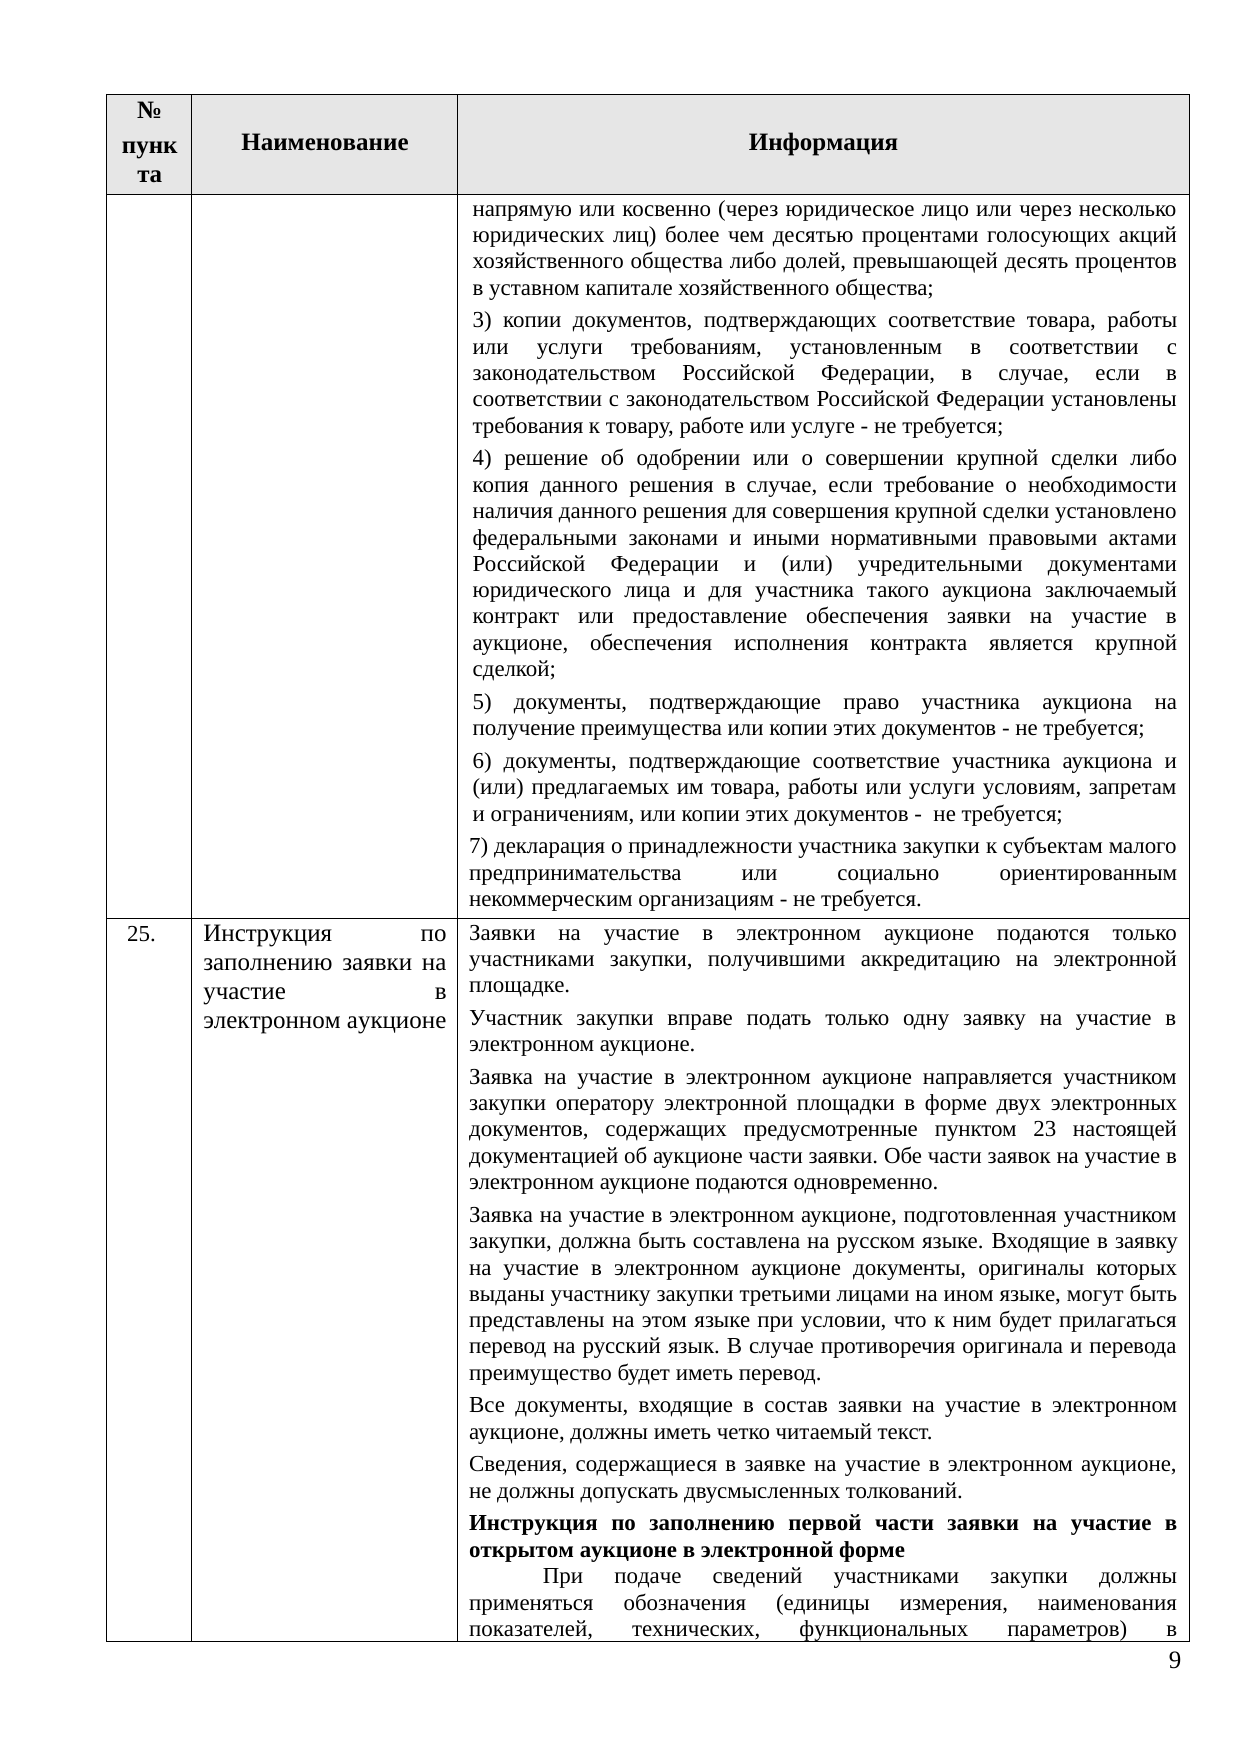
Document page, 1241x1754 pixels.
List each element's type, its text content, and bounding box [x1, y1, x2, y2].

table_header № пункта [107, 95, 191, 194]
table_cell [192, 919, 457, 1641]
table_header Наименование [192, 95, 457, 194]
table_cell [107, 195, 191, 917]
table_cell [458, 195, 1189, 917]
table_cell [192, 195, 457, 917]
table_cell [107, 919, 191, 1641]
table_header Информация [458, 95, 1189, 194]
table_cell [458, 919, 1189, 1641]
